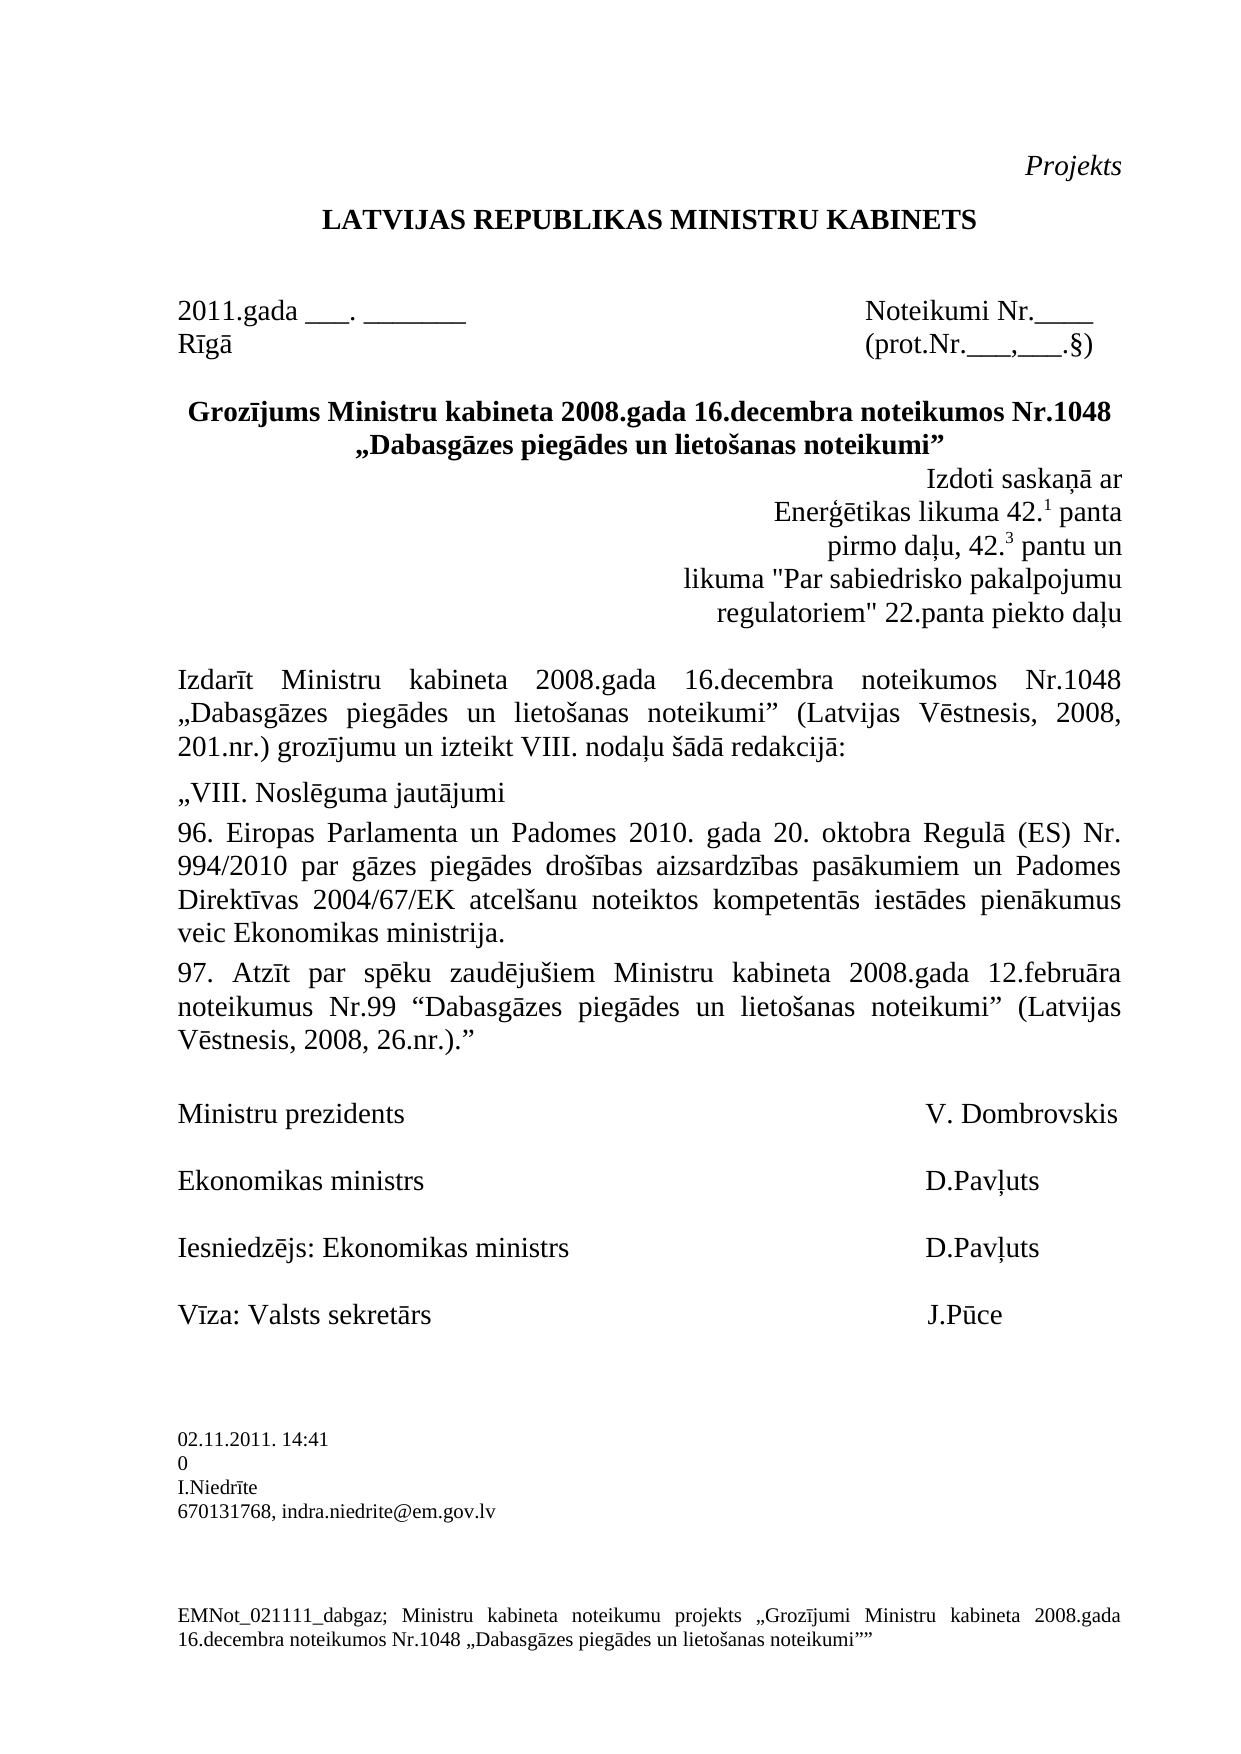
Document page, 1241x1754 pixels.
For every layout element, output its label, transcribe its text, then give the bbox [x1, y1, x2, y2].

text 96. Eiropas Parlamenta un Padomes 2010. gada 20. oktobra Regulā (ES) Nr. 994/2010 par gāzes piegādes drošības aizsardzības pasākumiem un Padomes Direktīvas 2004/67/EK atcelšanu noteiktos kompetentās iestādes pienākumus veic Ekonomikas ministrija. [177, 815, 1122, 949]
text Ministru prezidents V. Dombrovskis [177, 1096, 1122, 1129]
text I.Niedrīte [177, 1474, 1122, 1499]
text Izdarīt Ministru kabineta 2008.gada 16.decembra noteikumos Nr.1048 „Dabasgāzes piegādes un lietošanas noteikumi” (Latvijas Vēstnesis, 2008, 201.nr.) grozījumu un izteikt VIII. nodaļu šādā redakcijā: [177, 662, 1122, 763]
text 142 [177, 1451, 1122, 1474]
text 670131768, indra.niedrite@em.gov.lv [177, 1499, 1122, 1523]
text Rīgā (prot.Nr.___,___.§) [177, 327, 1122, 360]
text „VIII. Noslēguma jautājumi [177, 775, 1122, 809]
text Enerģētikas likuma 42.1 panta [177, 494, 1122, 528]
text 2011.gada ___. _______ Noteikumi Nr.____ [177, 293, 1122, 327]
text Vīza: Valsts sekretārs J.Pūce [177, 1297, 1122, 1331]
text Ekonomikas ministrs D.Pavļuts [177, 1163, 1122, 1196]
text Grozījums Ministru kabineta 2008.gada 16.decembra noteikumos Nr.1048 „Dabasgāzes piegādes un lietošanas noteikumi” [177, 394, 1122, 461]
text Projekts [177, 148, 1122, 181]
text 97. Atzīt par spēku zaudējušiem Ministru kabineta 2008.gada 12.februāra noteikumus Nr.99 “Dabasgāzes piegādes un lietošanas noteikumi” (Latvijas Vēstnesis, 2008, 26.nr.).” [177, 955, 1122, 1056]
subtitle LATVIJAS REPUBLIKAS MINISTRU KABINETS [177, 202, 1122, 236]
text pirmo daļu, 42.3 pantu un [177, 528, 1122, 561]
text likuma "Par sabiedrisko pakalpojumu [177, 561, 1122, 595]
text 02.11.2011. 14:41 [177, 1426, 1122, 1451]
text regulatoriem" 22.panta piekto daļu [177, 595, 1122, 628]
text Iesniedzējs: Ekonomikas ministrs D.Pavļuts [177, 1230, 1122, 1263]
text Izdoti saskaņā ar [177, 461, 1122, 494]
